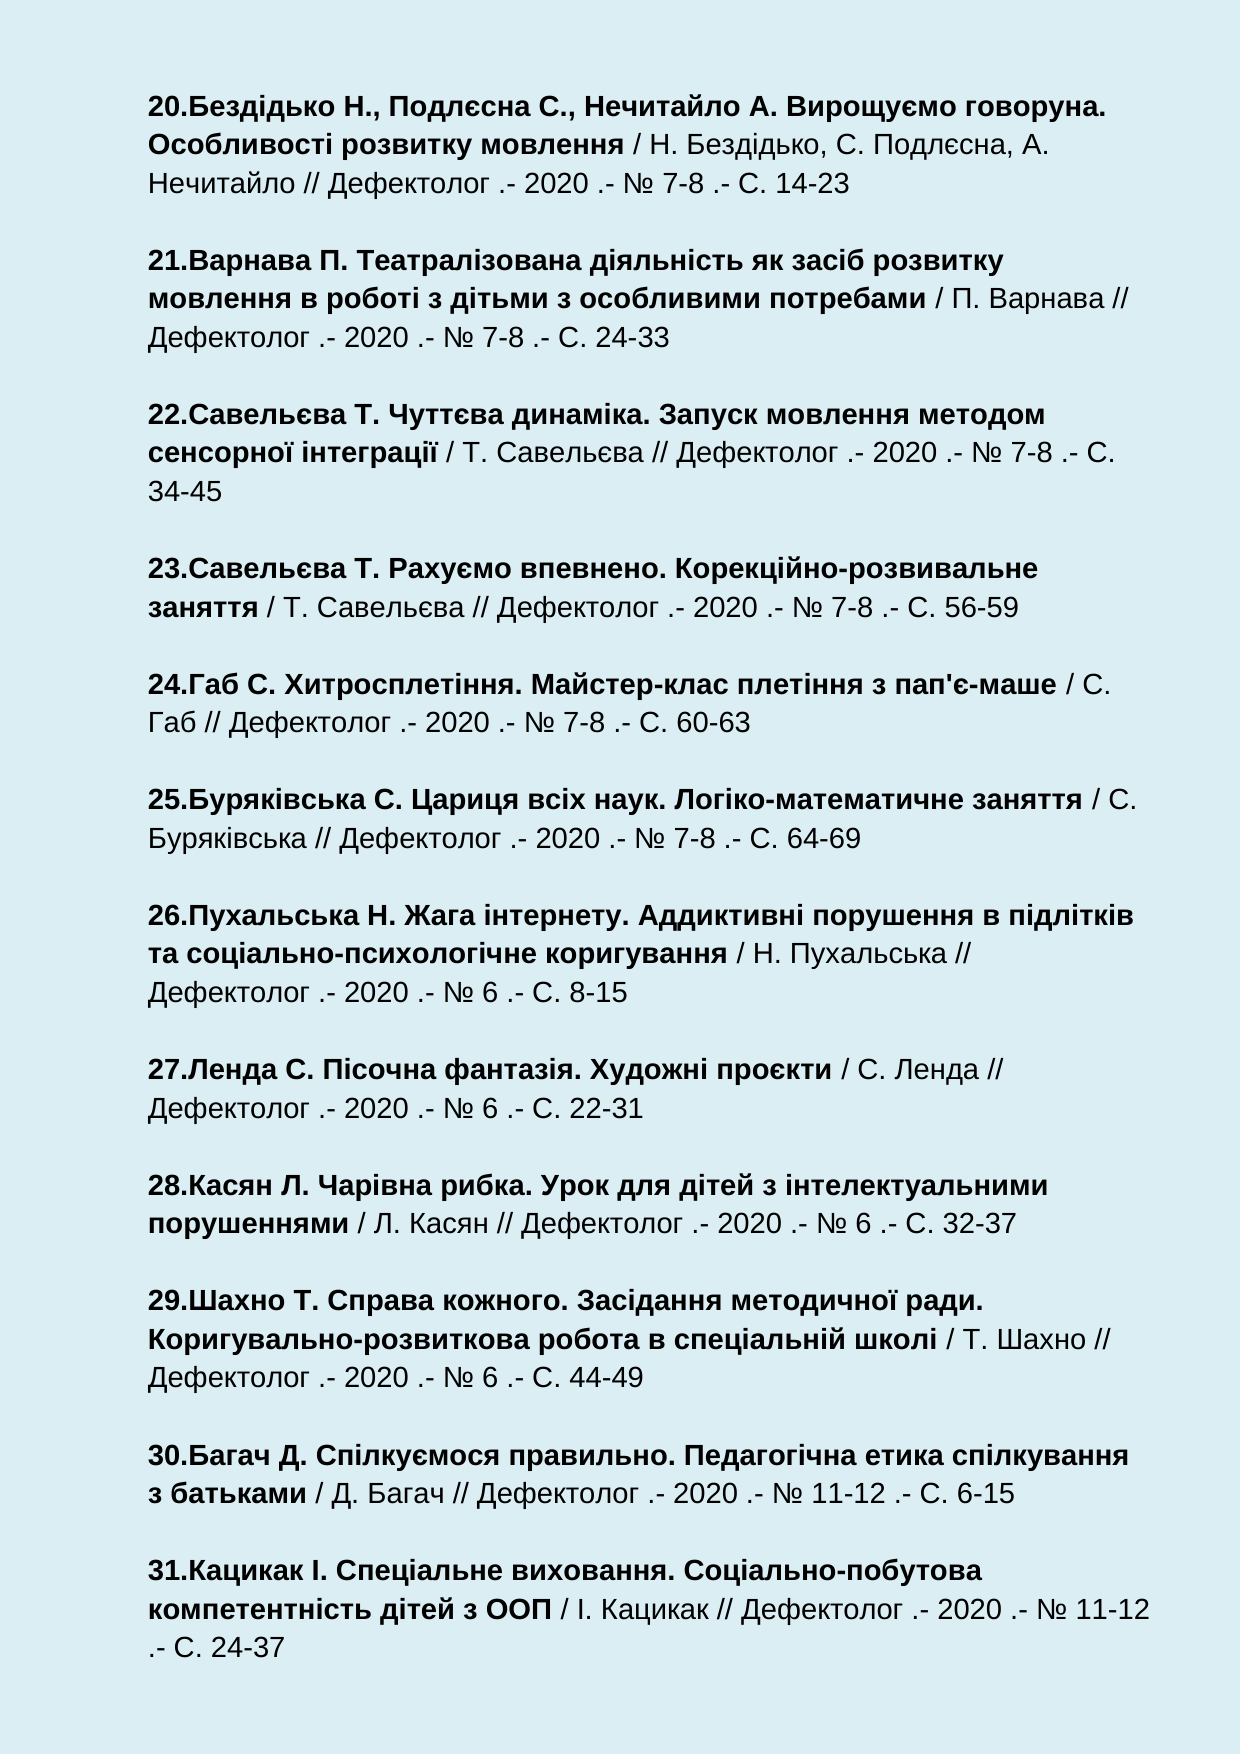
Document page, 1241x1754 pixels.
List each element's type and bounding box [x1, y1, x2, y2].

text [148, 88, 1152, 1664]
